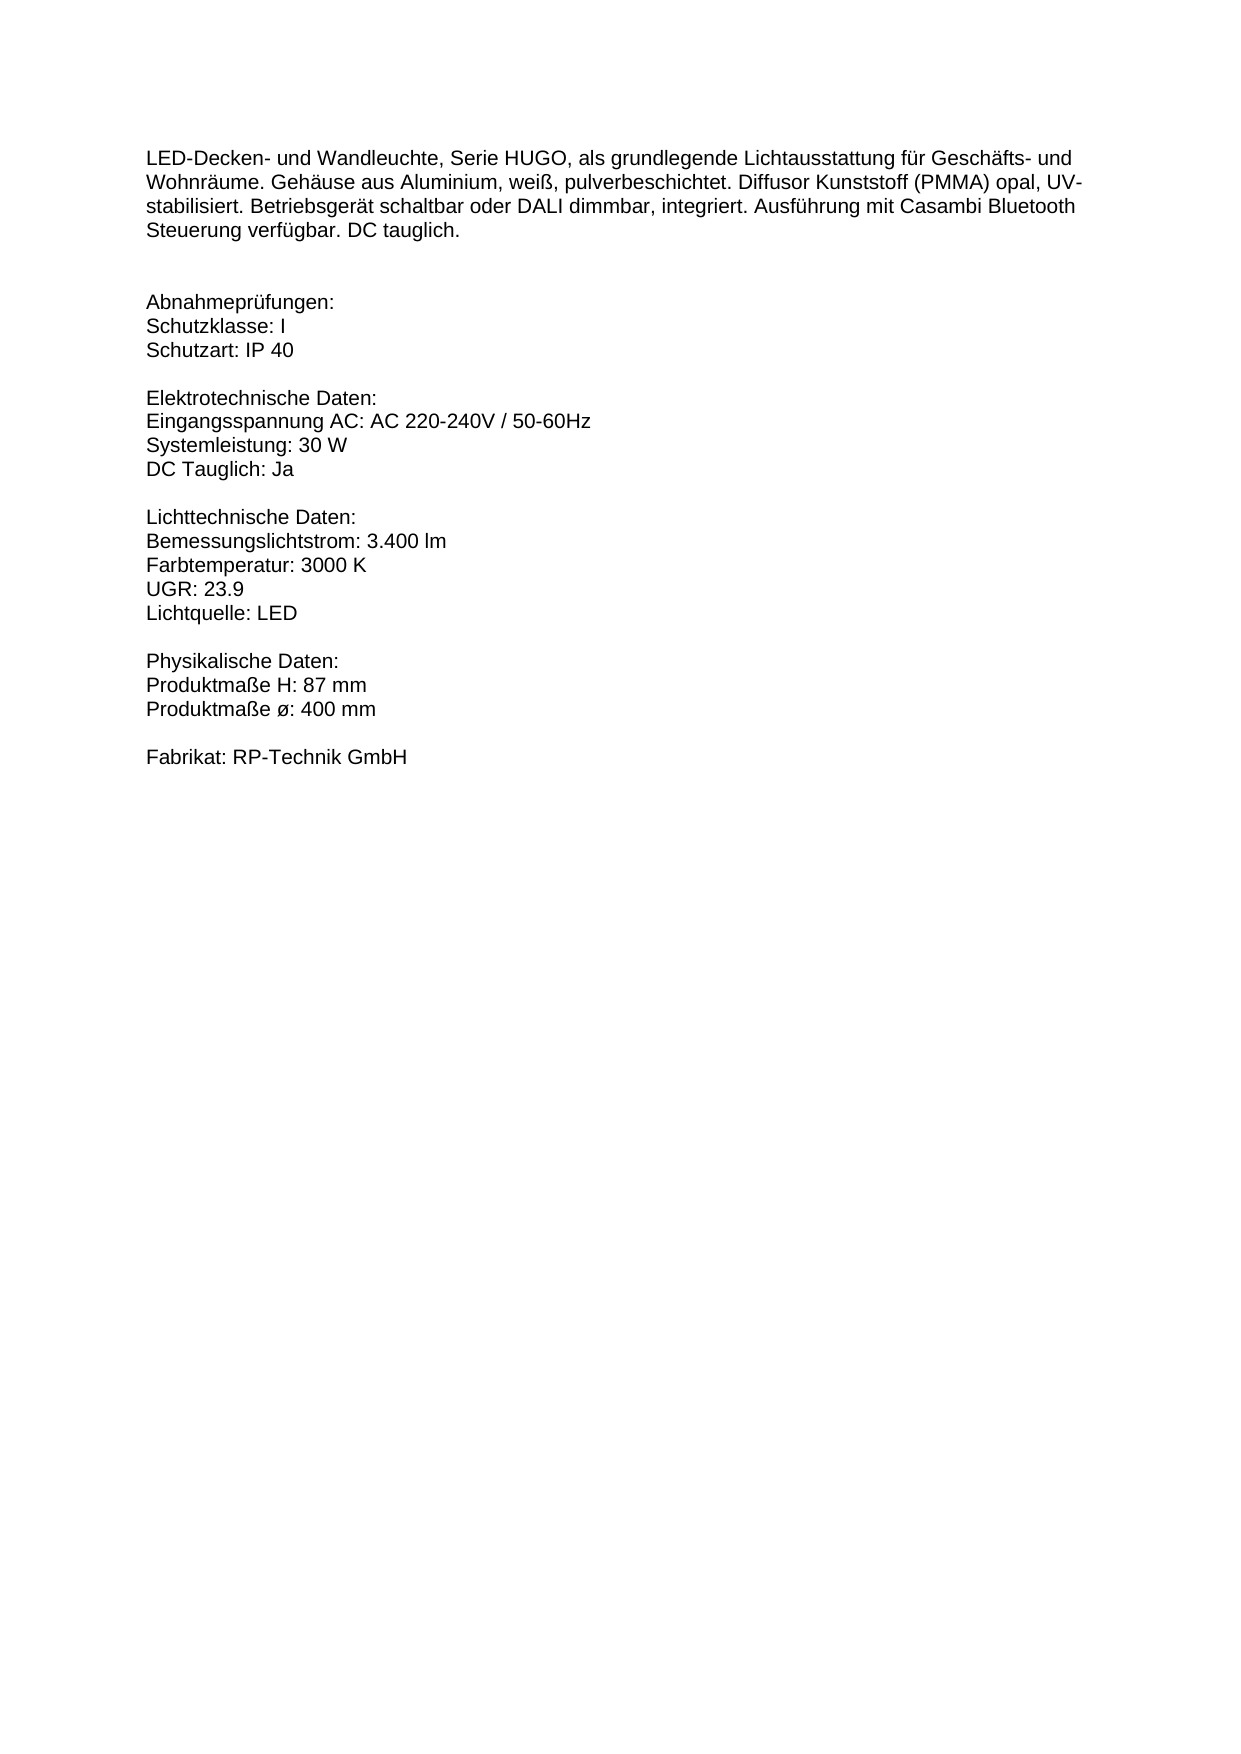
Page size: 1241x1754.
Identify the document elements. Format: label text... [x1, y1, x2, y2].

text Produktmaße ø: 400 mm [146, 697, 1094, 721]
text DC Tauglich: Ja [146, 457, 1094, 481]
text Physikalische Daten: [146, 649, 1094, 673]
text Systemleistung: 30 W [146, 433, 1094, 457]
text Lichtquelle: LED [146, 601, 1094, 625]
text Produktmaße H: 87 mm [146, 673, 1094, 697]
text Fabrikat: RP-Technik GmbH [146, 745, 1094, 769]
text LED-Decken- und Wandleuchte, Serie HUGO, als grundlegende Lichtausstattung für Geschäfts- und Wohnräume. Gehäuse aus Aluminium, weiß, pulverbeschichtet. Diffusor Kunststoff (PMMA) opal, UV-stabilisiert. Betriebsgerät schaltbar oder DALI dimmbar, integriert. Ausführung mit Casambi Bluetooth Steuerung verfügbar. DC tauglich. [146, 146, 1094, 242]
text UGR: 23.9 [146, 577, 1094, 601]
text Farbtemperatur: 3000 K [146, 553, 1094, 577]
text Schutzklasse: I [146, 313, 1094, 337]
text Bemessungslichtstrom: 3.400 lm [146, 529, 1094, 553]
text Elektrotechnische Daten: [146, 385, 1094, 409]
text Eingangsspannung AC: AC 220-240V / 50-60Hz [146, 409, 1094, 433]
text Abnahmeprüfungen: [146, 289, 1094, 313]
text Lichttechnische Daten: [146, 505, 1094, 529]
text Schutzart: IP 40 [146, 337, 1094, 361]
